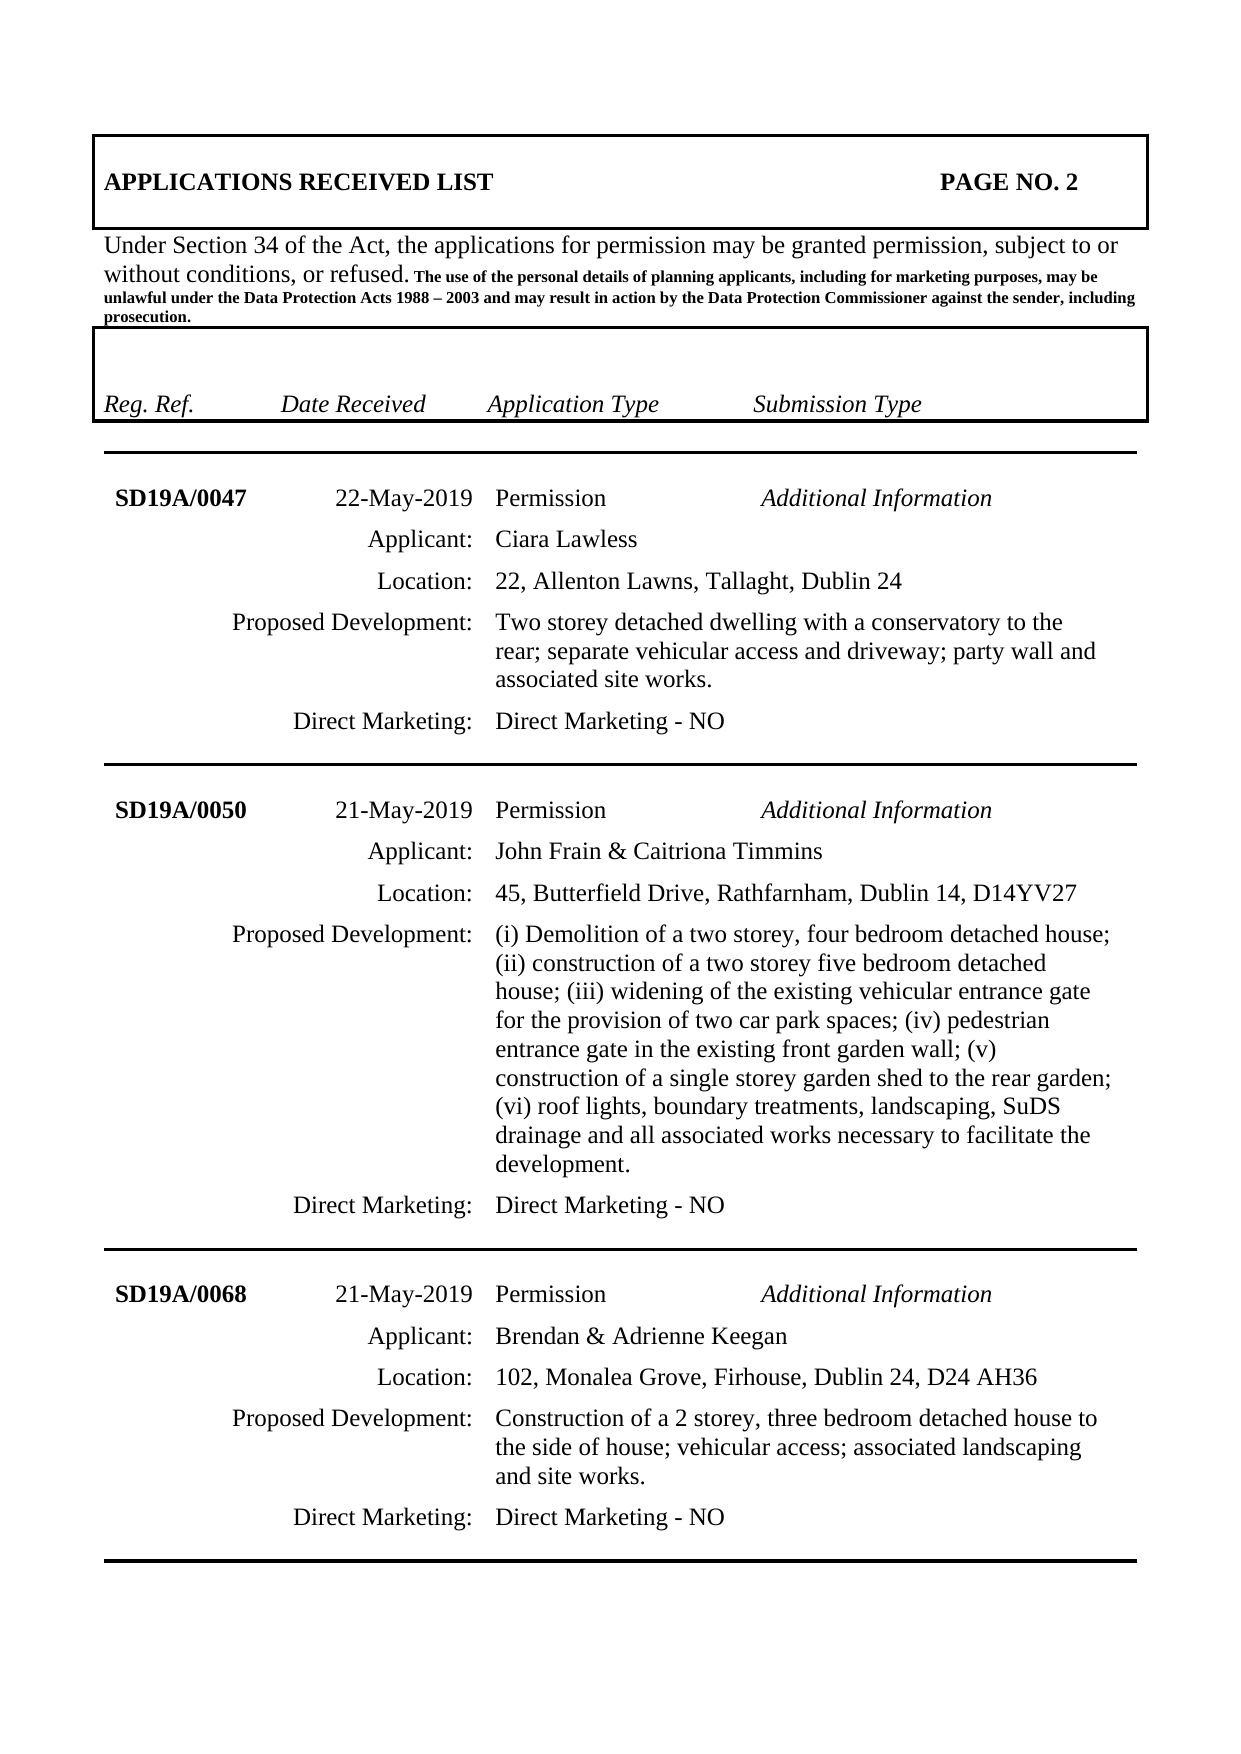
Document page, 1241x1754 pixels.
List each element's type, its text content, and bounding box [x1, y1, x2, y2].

table_header 22-May-2019 [262, 483, 484, 512]
table_header 21-May-2019 [262, 795, 484, 824]
table_cell Proposed Development: [104, 906, 484, 1178]
table_header Permission [484, 483, 750, 512]
table_cell John Frain & Caitriona Timmins [484, 824, 1126, 865]
table_cell Construction of a 2 storey, three bedroom detached house to the side of house; vehicular access; associated landscaping and site works. [484, 1391, 1126, 1489]
table_cell Two storey detached dwelling with a conservatory to the rear; separate vehicular access and driveway; party wall and associated site works. [484, 595, 1126, 693]
table_cell Direct Marketing - NO [484, 693, 1126, 734]
table_header Additional Information [750, 795, 1126, 824]
table_header Additional Information [750, 1280, 1126, 1308]
table_cell Direct Marketing: [104, 1178, 484, 1219]
table_cell Direct Marketing: [104, 1490, 484, 1531]
table_header Permission [484, 1280, 750, 1308]
table_cell Applicant: [104, 1308, 484, 1349]
table_cell 102, Monalea Grove, Firhouse, Dublin 24, D24 AH36 [484, 1350, 1126, 1391]
table_cell (i) Demolition of a two storey, four bedroom detached house; (ii) construction of a two storey five bedroom detached house; (iii) widening of the existing vehicular entrance gate for the provision of two car park spaces; (iv) pedestrian entrance gate in the existing front garden wall; (v) construction of a single storey garden shed to the rear garden; (vi) roof lights, boundary treatments, landscaping, SuDS drainage and all associated works necessary to facilitate the development. [484, 906, 1126, 1178]
table_cell Direct Marketing: [104, 693, 484, 734]
table_cell Location: [104, 865, 484, 906]
table_header 21-May-2019 [262, 1280, 484, 1308]
table_header SD19A/0047 [104, 483, 262, 512]
table_cell Direct Marketing - NO [484, 1490, 1126, 1531]
table_cell 45, Butterfield Drive, Rathfarnham, Dublin 14, D14YV27 [484, 865, 1126, 906]
table_cell Applicant: [104, 512, 484, 553]
table_cell Location: [104, 1350, 484, 1391]
table_header SD19A/0068 [104, 1280, 262, 1308]
table_cell Applicant: [104, 824, 484, 865]
table_header Additional Information [750, 483, 1126, 512]
table_header SD19A/0050 [104, 795, 262, 824]
table_header Permission [484, 795, 750, 824]
table_cell Brendan & Adrienne Keegan [484, 1308, 1126, 1349]
table_cell Direct Marketing - NO [484, 1178, 1126, 1219]
table_cell Location: [104, 553, 484, 594]
table_cell Proposed Development: [104, 1391, 484, 1489]
table_cell Ciara Lawless [484, 512, 1126, 553]
table_cell Proposed Development: [104, 595, 484, 693]
table_cell 22, Allenton Lawns, Tallaght, Dublin 24 [484, 553, 1126, 594]
